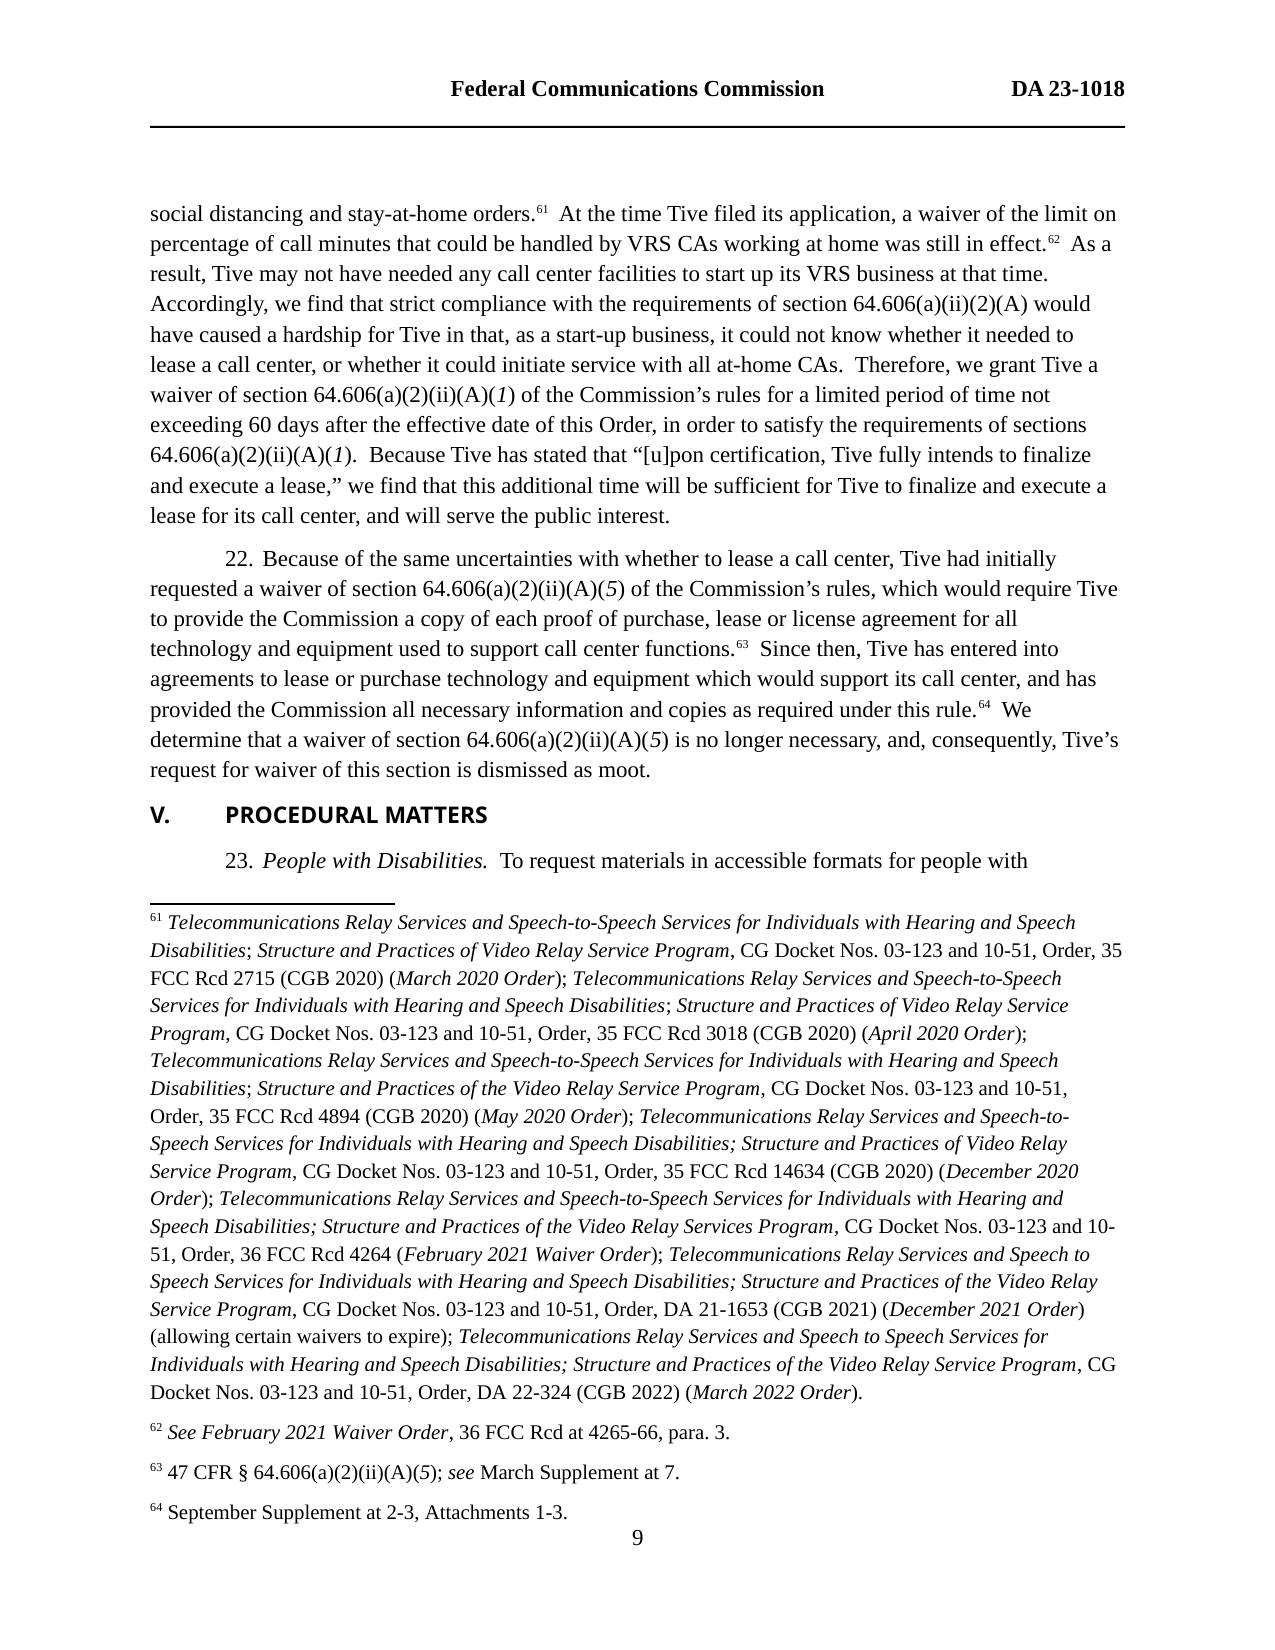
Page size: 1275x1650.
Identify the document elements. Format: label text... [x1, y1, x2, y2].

text People with Disabilities. To request materials in accessible formats for people with disabilities (Braille, large print, electronic files, audio format), send an e-mail to fcc504@fcc.gov or call the Consumer and Governmental Affairs Bureau at 202-418-0530. [150, 847, 1125, 873]
text Because of the same uncertainties with whether to lease a call center, Tive had initially requested a waiver of section 64.606(a)(2)(ii)(A)(5) of the Commission’s rules, which would require Tive to provide the Commission a copy of each proof of purchase, lease or license agreement for all technology and equipment used to support call center functions. Since then, Tive has entered into agreements to lease or purchase technology and equipment which would support its call center, and has provided the Commission all necessary information and copies as required under this rule. We determine that a waiver of section 64.606(a)(2)(ii)(A)(5) is no longer necessary, and, consequently, Tive’s request for waiver of this section is dismissed as moot. [150, 544, 1125, 782]
text We find good cause to grant, in part, Tive’s request for waiver. The COVID-19 pandemic created extraordinary uncertainties for individuals and many segments of the U.S. economy, as the Commission found in a series of orders waiving certain TRS rules to accommodate these uncertainties and ensure the continued provision of TRS service despite the need for TRS providers to implement social distancing and stay-at-home orders. At the time Tive filed its application, a waiver of the limit on percentage of call minutes that could be handled by VRS CAs working at home was still in effect. As a result, Tive may not have needed any call center facilities to start up its VRS business at that time. Accordingly, we find that strict compliance with the requirements of section 64.606(a)(ii)(2)(A) would have caused a hardship for Tive in that, as a start-up business, it could not know whether it needed to lease a call center, or whether it could initiate service with all at-home CAs. Therefore, we grant Tive a waiver of section 64.606(a)(2)(ii)(A)(1) of the Commission’s rules for a limited period of time not exceeding 60 days after the effective date of this Order, in order to satisfy the requirements of sections 64.606(a)(2)(ii)(A)(1). Because Tive has stated that “[u]pon certification, Tive fully intends to finalize and execute a lease,” we find that this additional time will be sufficient for Tive to finalize and execute a lease for its call center, and will serve the public interest. [150, 200, 1125, 528]
subtitle Procedural matters [150, 799, 1125, 830]
